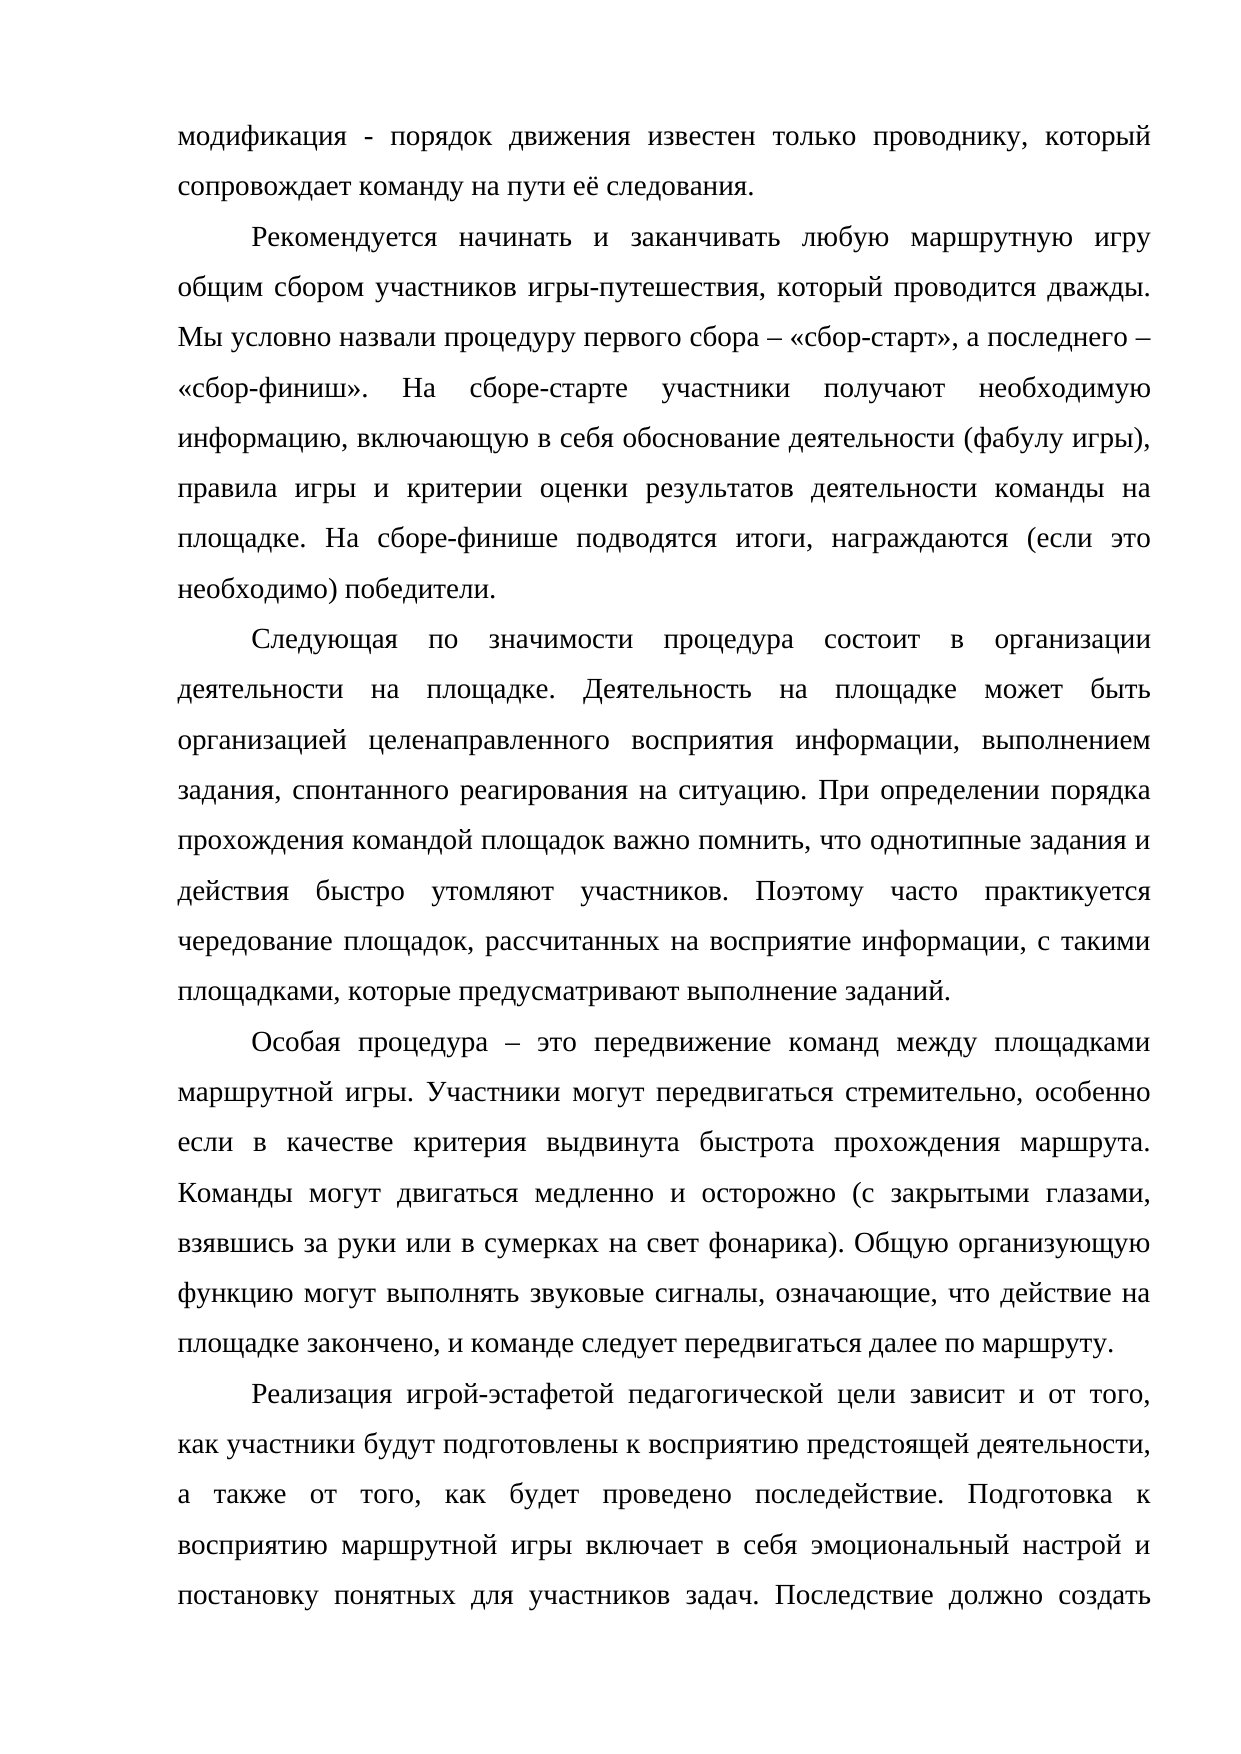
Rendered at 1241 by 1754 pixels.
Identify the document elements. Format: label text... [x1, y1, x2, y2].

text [177, 118, 1152, 202]
text Особая процедура – это передвижение команд между площадками маршрутной игры. Участники могут передвигаться стремительно, особенно если в качестве критерия выдвинута быстрота прохождения маршрута. Команды могут двигаться медленно и осторожно (с закрытыми глазами, взявшись за руки или в сумерках на свет фонарика). Общую организующую функцию могут выполнять звуковые сигналы, означающие, что действие на площадке закончено, и команде следует передвигаться далее по маршруту. [177, 1024, 1152, 1359]
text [177, 1376, 1152, 1611]
text Рекомендуется начинать и заканчивать любую маршрутную игру общим сбором участников игры-путешествия, который проводится дважды. Мы условно назвали процедуру первого сбора – «сбор-старт», а последнего – «сбор-финиш». На сборе-старте участники получают необходимую информацию, включающую в себя обоснование деятельности (фабулу игры), правила игры и критерии оценки результатов деятельности команды на площадке. На сборе-финише подводятся итоги, награждаются (если это необходимо) победители. [177, 219, 1152, 604]
text Следующая по значимости процедура состоит в организации деятельности на площадке. Деятельность на площадке может быть организацией целенаправленного восприятия информации, выполнением задания, спонтанного реагирования на ситуацию. При определении порядка прохождения командой площадок важно помнить, что однотипные задания и действия быстро утомляют участников. Поэтому часто практикуется чередование площадок, рассчитанных на восприятие информации, с такими площадками, которые предусматривают выполнение заданий. [177, 621, 1152, 1007]
